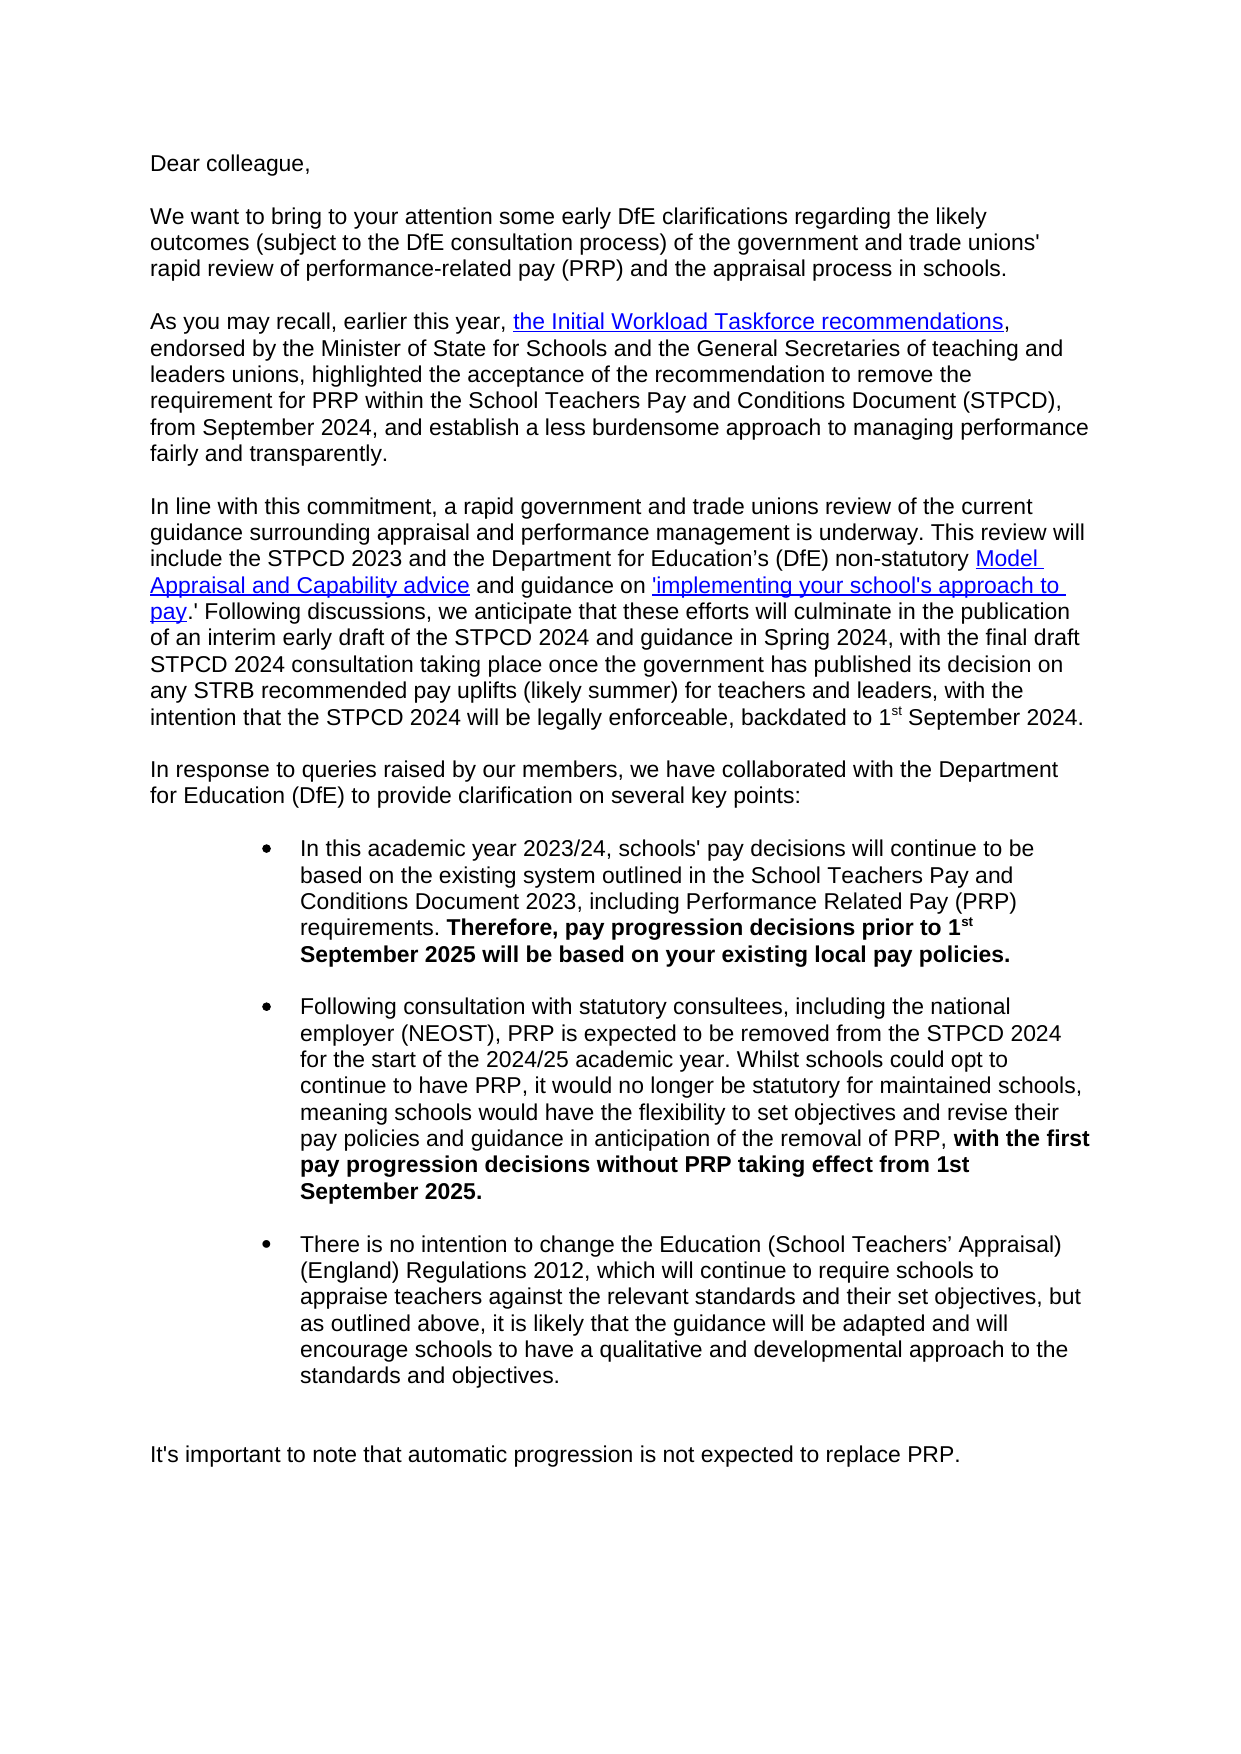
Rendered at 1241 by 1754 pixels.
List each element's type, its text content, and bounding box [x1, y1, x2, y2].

list Following consultation with statutory consultees, including the national employer (NEOST), PRP is expected to be removed from the STPCD 2024 for the start of the 2024/25 academic year. Whilst schools could opt to continue to have PRP, it would no longer be statutory for maintained schools, meaning schools would have the flexibility to set objectives and revise their pay policies and guidance in anticipation of the removal of PRP, with the first pay progression decisions without PRP taking effect from 1st September 2025. [262, 993, 1090, 1204]
text We want to bring to your attention some early DfE clarifications regarding the likely outcomes (subject to the DfE consultation process) of the government and trade unions' rapid review of performance-related pay (PRP) and the appraisal process in schools. [150, 203, 1090, 282]
list In this academic year 2023/24, schools' pay decisions will continue to be based on the existing system outlined in the School Teachers Pay and Conditions Document 2023, including Performance Related Pay (PRP) requirements. Therefore, pay progression decisions prior to 1st September 2025 will be based on your existing local pay policies. [262, 835, 1090, 967]
text It's important to note that automatic progression is not expected to replace PRP. [150, 1441, 1090, 1468]
text Dear colleague, [150, 150, 1090, 176]
list There is no intention to change the Education (School Teachers’ Appraisal) (England) Regulations 2012, which will continue to require schools to appraise teachers against the relevant standards and their set objectives, but as outlined above, it is likely that the guidance will be adapted and will encourage schools to have a qualitative and developmental approach to the standards and objectives. [262, 1231, 1090, 1389]
text In line with this commitment, a rapid government and trade unions review of the current guidance surrounding appraisal and performance management is underway. This review will include the STPCD 2023 and the Department for Education’s (DfE) non-statutory Model Appraisal and Capability advice and guidance on 'implementing your school's approach to pay.' Following discussions, we anticipate that these efforts will culminate in the publication of an interim early draft of the STPCD 2024 and guidance in Spring 2024, with the final draft STPCD 2024 consultation taking place once the government has published its decision on any STRB recommended pay uplifts (likely summer) for teachers and leaders, with the intention that the STPCD 2024 will be legally enforceable, backdated to 1st September 2024. [150, 493, 1090, 730]
text In response to queries raised by our members, we have collaborated with the Department for Education (DfE) to provide clarification on several key points: [150, 756, 1090, 809]
text As you may recall, earlier this year, the Initial Workload Taskforce recommendations, endorsed by the Minister of State for Schools and the General Secretaries of teaching and leaders unions, highlighted the acceptance of the recommendation to remove the requirement for PRP within the School Teachers Pay and Conditions Document (STPCD), from September 2024, and establish a less burdensome approach to managing performance fairly and transparently. [150, 308, 1090, 466]
